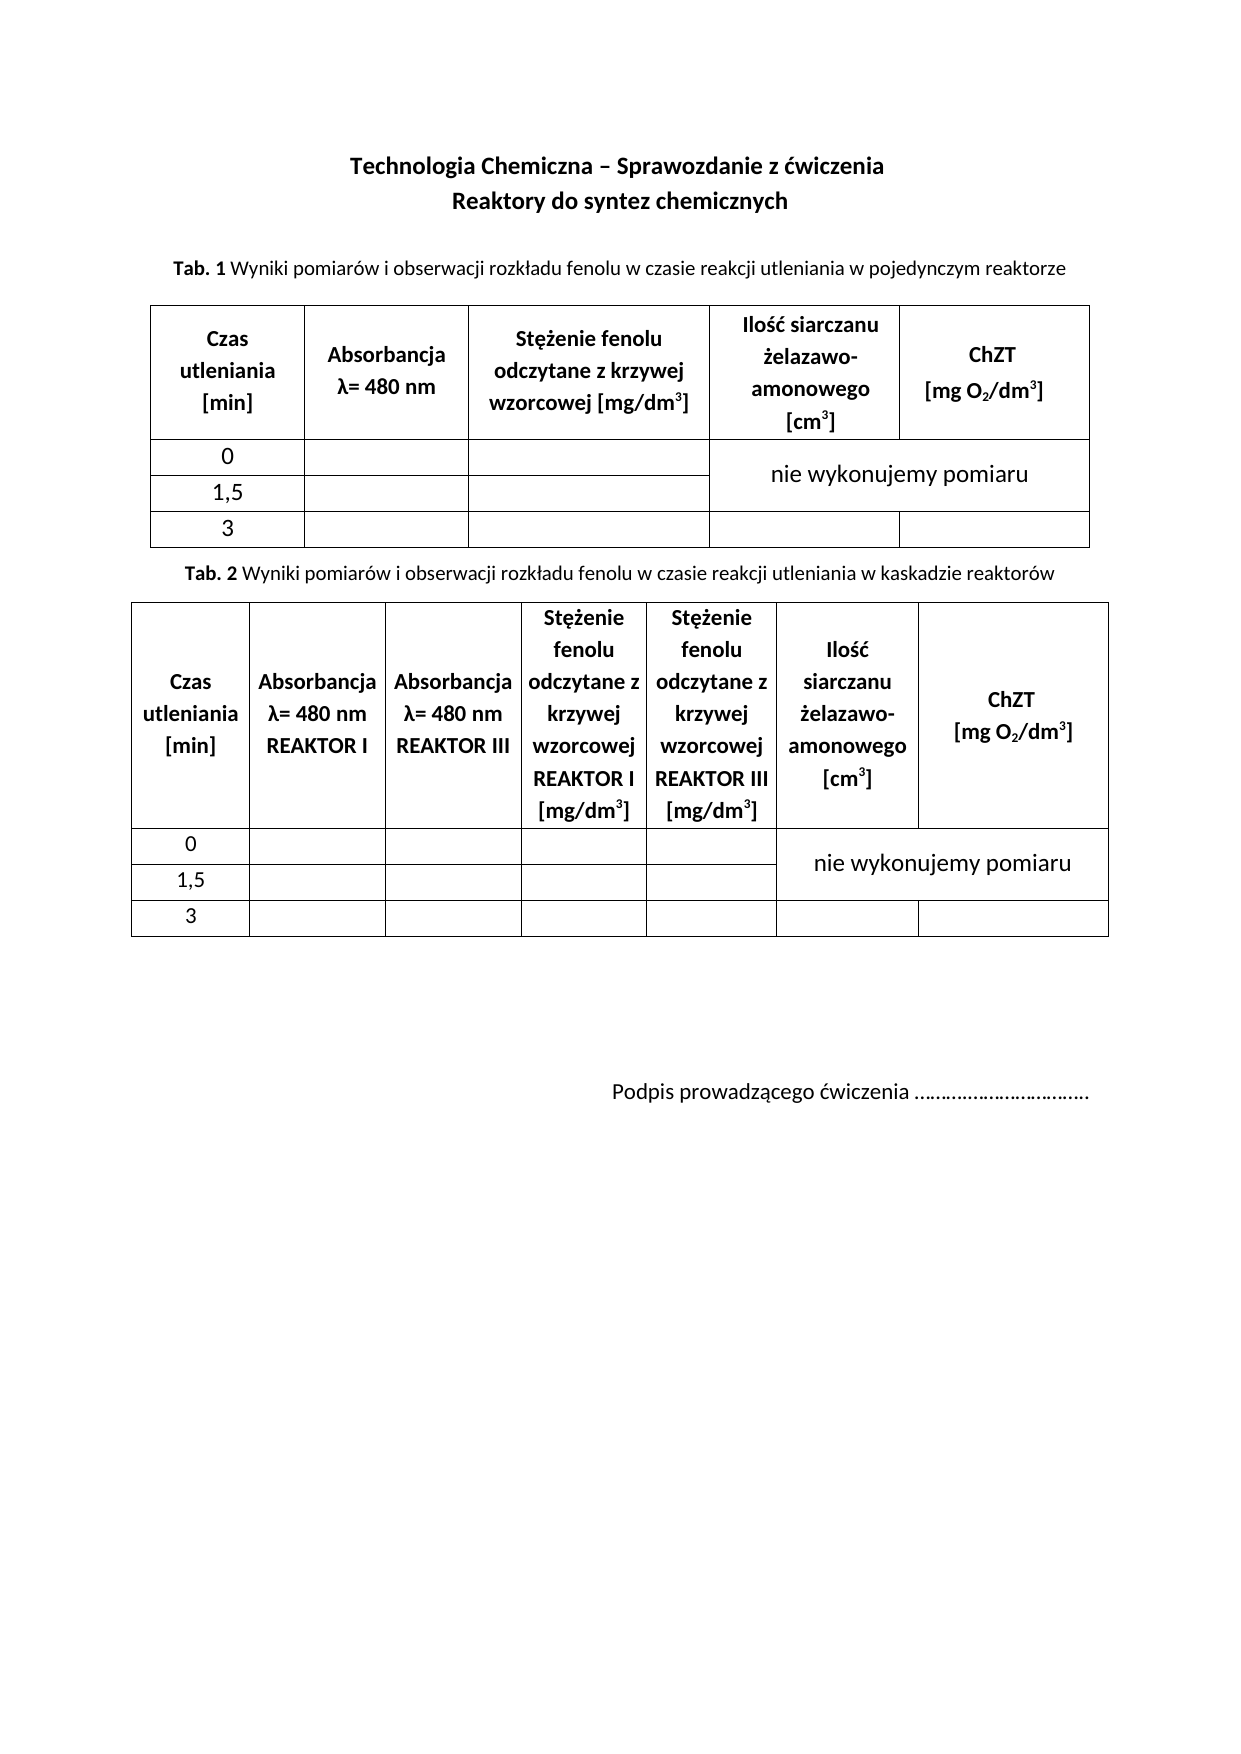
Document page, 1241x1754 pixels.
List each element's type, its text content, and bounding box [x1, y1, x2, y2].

table_header Stężenie fenolu odczytane z krzywej wzorcowej REAKTOR I [mg/dm3] [522, 603, 646, 828]
table_cell 3 [132, 901, 249, 936]
table_cell [305, 440, 468, 475]
list Podpis prowadzącego ćwiczenia ……….………………….. [519, 1077, 1090, 1105]
text Tab. 2 Wyniki pomiarów i obserwacji rozkładu fenolu w czasie reakcji utleniania w kaskadzie reaktorów [150, 560, 1090, 586]
table_cell [522, 865, 646, 900]
table_header Ilość siarczanu żelazawo-amonowego [cm3] [710, 306, 899, 439]
table_cell [386, 901, 521, 936]
table_header ChZT [mg O2/dm3] [919, 603, 1108, 828]
table_header Czas utleniania [min] [132, 603, 249, 828]
table_cell [305, 512, 468, 547]
table_cell [469, 476, 709, 511]
text Tab. 1 Wyniki pomiarów i obserwacji rozkładu fenolu w czasie reakcji utleniania w pojedynczym reaktorze [150, 255, 1090, 280]
table_header Stężenie fenolu odczytane z krzywej wzorcowej REAKTOR III [mg/dm3] [647, 603, 776, 828]
table_header Absorbancja λ= 480 nm REAKTOR III [386, 603, 521, 828]
table_cell [777, 901, 918, 936]
table_cell [647, 829, 776, 864]
table_cell nie wykonujemy pomiaru [777, 829, 1108, 900]
table_cell [469, 440, 709, 475]
table_header Stężenie fenolu odczytane z krzywej wzorcowej [mg/dm3] [469, 306, 709, 439]
table_cell 0 [132, 829, 249, 864]
table_cell 1,5 [132, 865, 249, 900]
table_header ChZT [mg O2/dm3] [900, 306, 1089, 439]
table_cell [522, 829, 646, 864]
table_cell [250, 901, 385, 936]
table_cell [647, 865, 776, 900]
table_cell [386, 829, 521, 864]
table_cell 0 [151, 440, 304, 475]
table_header Absorbancja λ= 480 nm REAKTOR I [250, 603, 385, 828]
table_cell [469, 512, 709, 547]
table_cell [919, 901, 1108, 936]
table_cell [522, 901, 646, 936]
table_cell [305, 476, 468, 511]
table_cell 3 [151, 512, 304, 547]
text Technologia Chemiczna – Sprawozdanie z ćwiczenia Reaktory do syntez chemicznych [150, 150, 1090, 216]
table_cell [386, 865, 521, 900]
table_header Ilość siarczanu żelazawo-amonowego [cm3] [777, 603, 918, 828]
table_header Absorbancja λ= 480 nm [305, 306, 468, 439]
table_cell [647, 901, 776, 936]
table_cell nie wykonujemy pomiaru [710, 440, 1089, 511]
table_header Czas utleniania [min] [151, 306, 304, 439]
table_cell [900, 512, 1089, 547]
table_cell [250, 865, 385, 900]
table_cell [710, 512, 899, 547]
table_cell [250, 829, 385, 864]
table_cell 1,5 [151, 476, 304, 511]
